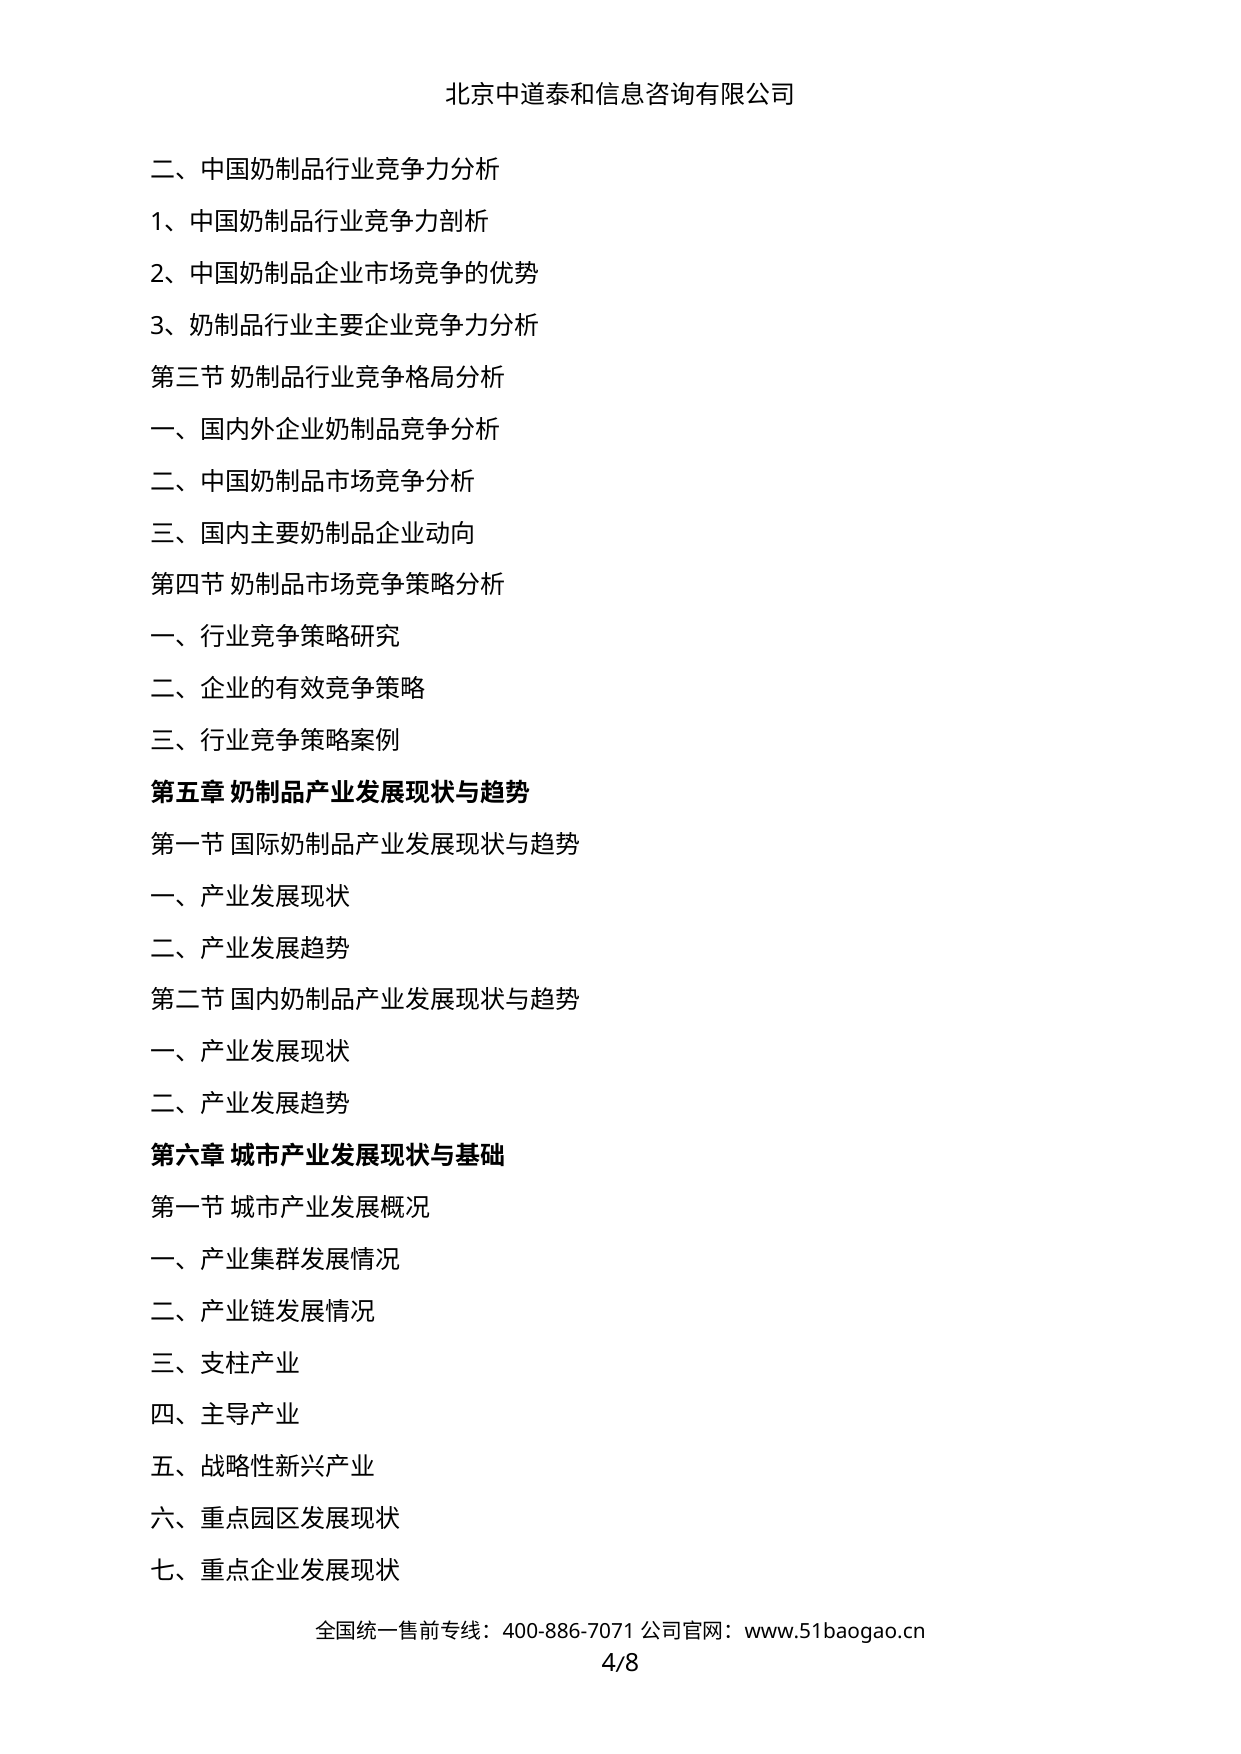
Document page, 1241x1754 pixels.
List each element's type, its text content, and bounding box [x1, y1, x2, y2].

text 第三节 奶制品行业竞争格局分析 [150, 357, 1090, 394]
text 第一节 国际奶制品产业发展现状与趋势 [150, 824, 1090, 861]
text 二、中国奶制品行业竞争力分析 [150, 150, 1090, 186]
text 一、产业发展现状 [150, 876, 1090, 912]
text 一、国内外企业奶制品竞争分析 [150, 409, 1090, 446]
text 一、行业竞争策略研究 [150, 617, 1090, 653]
text 一、产业集群发展情况 [150, 1239, 1090, 1276]
text 三、行业竞争策略案例 [150, 721, 1090, 757]
text 三、支柱产业 [150, 1343, 1090, 1379]
text 三、国内主要奶制品企业动向 [150, 513, 1090, 549]
text 二、企业的有效竞争策略 [150, 669, 1090, 705]
text 二、中国奶制品市场竞争分析 [150, 461, 1090, 497]
text 1、中国奶制品行业竞争力剖析 [150, 202, 1090, 238]
text 第二节 国内奶制品产业发展现状与趋势 [150, 980, 1090, 1016]
text 二、产业发展趋势 [150, 1084, 1090, 1120]
text 六、重点园区发展现状 [150, 1499, 1090, 1535]
text 五、战略性新兴产业 [150, 1447, 1090, 1483]
text 第六章 城市产业发展现状与基础 [150, 1136, 1090, 1172]
text 第五章 奶制品产业发展现状与趋势 [150, 772, 1090, 809]
text 七、重点企业发展现状 [150, 1551, 1090, 1587]
text 第一节 城市产业发展概况 [150, 1187, 1090, 1224]
text 3、奶制品行业主要企业竞争力分析 [150, 306, 1090, 342]
text 一、产业发展现状 [150, 1032, 1090, 1068]
text 第四节 奶制品市场竞争策略分析 [150, 565, 1090, 601]
text 2、中国奶制品企业市场竞争的优势 [150, 254, 1090, 290]
text 四、主导产业 [150, 1395, 1090, 1431]
text 二、产业发展趋势 [150, 928, 1090, 964]
text 二、产业链发展情况 [150, 1291, 1090, 1327]
